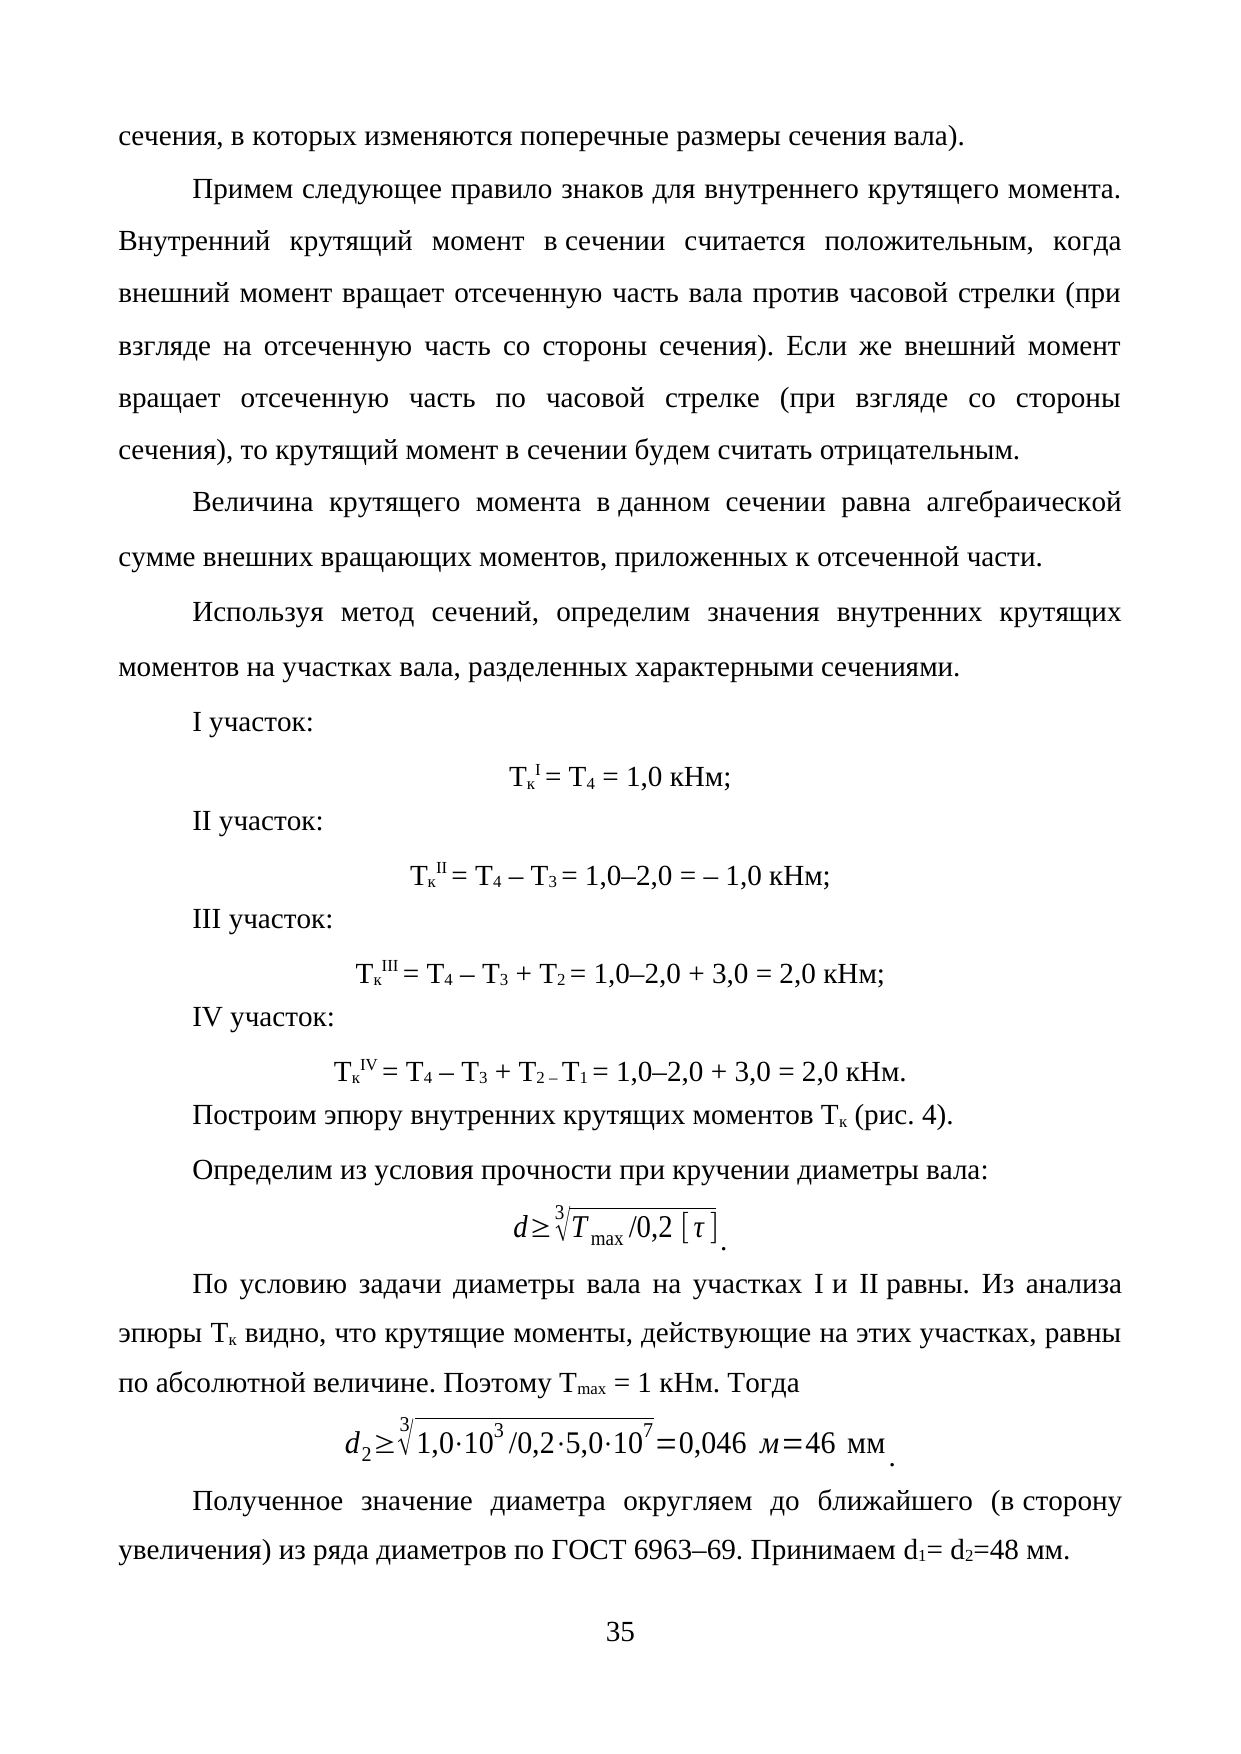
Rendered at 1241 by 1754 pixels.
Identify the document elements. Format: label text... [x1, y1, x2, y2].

text I участок: [118, 704, 1122, 738]
text IV участок: [118, 999, 1122, 1033]
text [118, 118, 1122, 152]
text По условию задачи диаметры вала на участках I и II равны. Из анализа эпюры Тк видно, что крутящие моменты, действующие на этих участках, равны по абсолютной величине. Поэтому Тmax = 1 кНм. Тогда [118, 1266, 1122, 1398]
text . [118, 1202, 1122, 1257]
text Используя метод сечений, определим значения внутренних крутящих моментов на участках вала, разделенных характерными сечениями. [118, 594, 1122, 683]
text Построим эпюру внутренних крутящих моментов Тк (рис. 4). [118, 1097, 1122, 1131]
text Полученное значение диаметра округляем до ближайшего (в сторону увеличения) из ряда диаметров по ГОСТ 6963–69. Принимаем d1= d2=48 мм. [118, 1483, 1122, 1566]
text III участок: [118, 901, 1122, 934]
text Определим из условия прочности при кручении диаметры вала: [118, 1152, 1122, 1186]
text . [118, 1414, 1122, 1473]
text ТкIV = Т4 – Т3 + Т2 – Т1 = 1,0–2,0 + 3,0 = 2,0 кНм. [118, 1054, 1122, 1088]
text ТкII = Т4 – Т3 = 1,0–2,0 = – 1,0 кНм; [118, 858, 1122, 891]
text Примем следующее правило знаков для внутреннего крутящего момента. Внутренний крутящий момент в сечении считается положительным, когда внешний момент вращает отсеченную часть вала против часовой стрелки (при взгляде на отсеченную часть со стороны сечения). Если же внешний момент вращает отсеченную часть по часовой стрелке (при взгляде со стороны сечения), то крутящий момент в сечении будем считать отрицательным. [118, 171, 1122, 466]
text II участок: [118, 803, 1122, 836]
text ТкI = Т4 = 1,0 кНм; [118, 759, 1122, 793]
text Величина крутящего момента в данном сечении равна алгебраической сумме внешних вращающих моментов, приложенных к отсеченной части. [118, 484, 1122, 573]
text ТкIII = Т4 – Т3 + Т2 = 1,0–2,0 + 3,0 = 2,0 кНм; [118, 956, 1122, 989]
